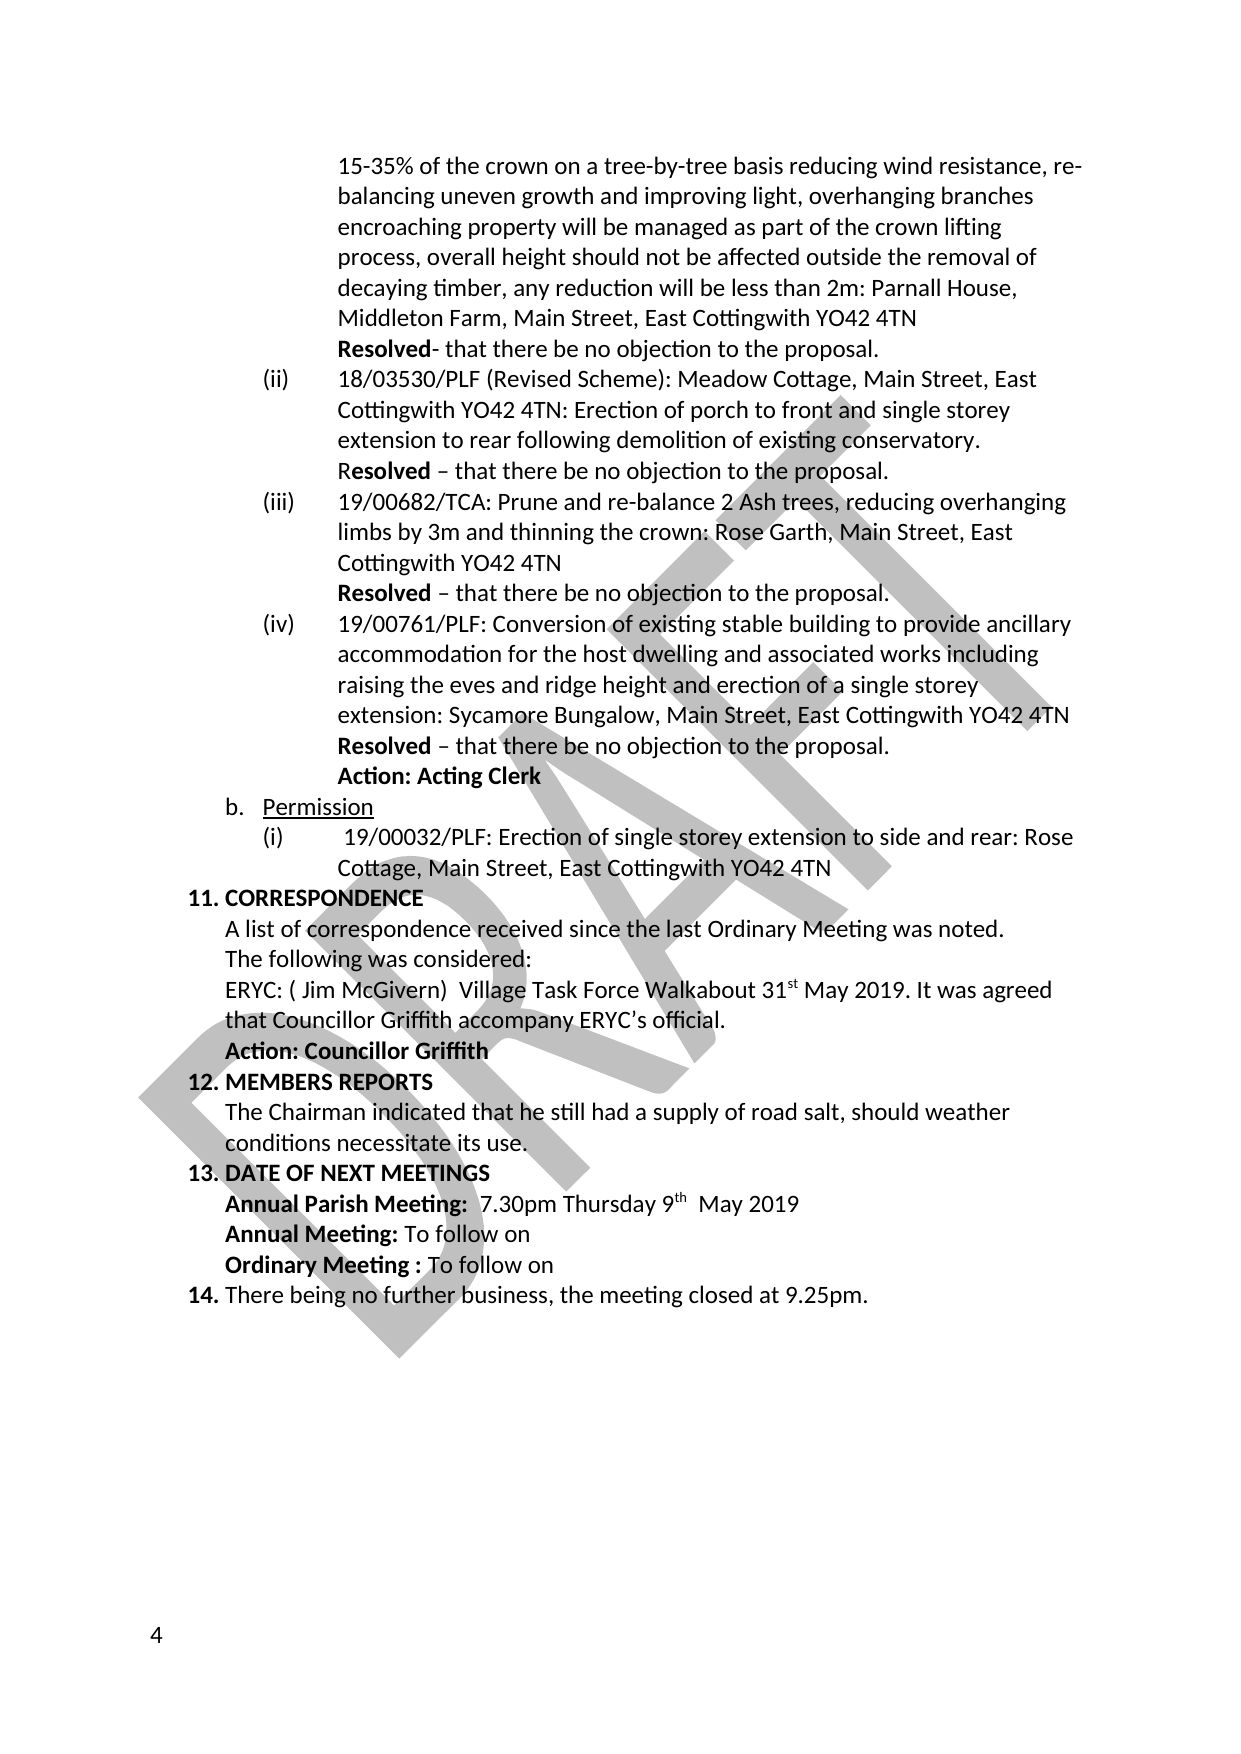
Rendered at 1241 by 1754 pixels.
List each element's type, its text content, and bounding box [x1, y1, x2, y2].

list 19/00682/TCA: Prune and re-balance 2 Ash trees, reducing overhanging limbs by 3m and thinning the crown: Rose Garth, Main Street, East Cottingwith YO42 4TN [262, 486, 1090, 577]
list Resolved – that there be no objection to the proposal. [337, 455, 1090, 486]
list ERYC: ( Jim McGivern) Village Task Force Walkabout 31st May 2019. It was agreed that Councillor Griffith accompany ERYC’s official. [225, 974, 1090, 1035]
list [262, 150, 1090, 242]
list Annual Parish Meeting: 7.30pm Thursday 9th May 2019 [225, 1188, 1090, 1218]
list 19/00032/PLF: Erection of single storey extension to side and rear: Rose Cottage, Main Street, East Cottingwith YO42 4TN [262, 821, 1090, 882]
list Resolved – that there be no objection to the proposal. [337, 730, 1090, 760]
list The Chairman indicated that he still had a supply of road salt, should weather conditions necessitate its use. [225, 1096, 1090, 1157]
list process, overall height should not be affected outside the removal of decaying timber, any reduction will be less than 2m: Parnall House, Middleton Farm, Main Street, East Cottingwith YO42 4TN [337, 242, 1090, 333]
list Resolved- that there be no objection to the proposal. [337, 333, 1090, 364]
list Action: Councillor Griffith [225, 1035, 1090, 1066]
list Resolved – that there be no objection to the proposal. [337, 577, 1090, 608]
list 18/03530/PLF (Revised Scheme): Meadow Cottage, Main Street, East Cottingwith YO42 4TN: Erection of porch to front and single storey extension to rear following demolition of existing conservatory. [262, 364, 1090, 455]
list The following was considered: [225, 943, 1090, 974]
list There being no further business, the meeting closed at 9.25pm. [187, 1279, 1090, 1310]
list Annual Meeting: To follow on [225, 1218, 1090, 1249]
list CORRESPONDENCE [187, 882, 1090, 913]
list Ordinary Meeting : To follow on [225, 1249, 1090, 1279]
list A list of correspondence received since the last Ordinary Meeting was noted. [225, 913, 1090, 943]
list 19/00761/PLF: Conversion of existing stable building to provide ancillary accommodation for the host dwelling and associated works including raising the eves and ridge height and erection of a single storey extension: Sycamore Bungalow, Main Street, East Cottingwith YO42 4TN [262, 608, 1090, 730]
list Action: Acting Clerk [337, 760, 1090, 791]
list MEMBERS REPORTS [187, 1066, 1090, 1096]
list DATE OF NEXT MEETINGS [187, 1157, 1090, 1188]
list Permission [225, 791, 1090, 821]
